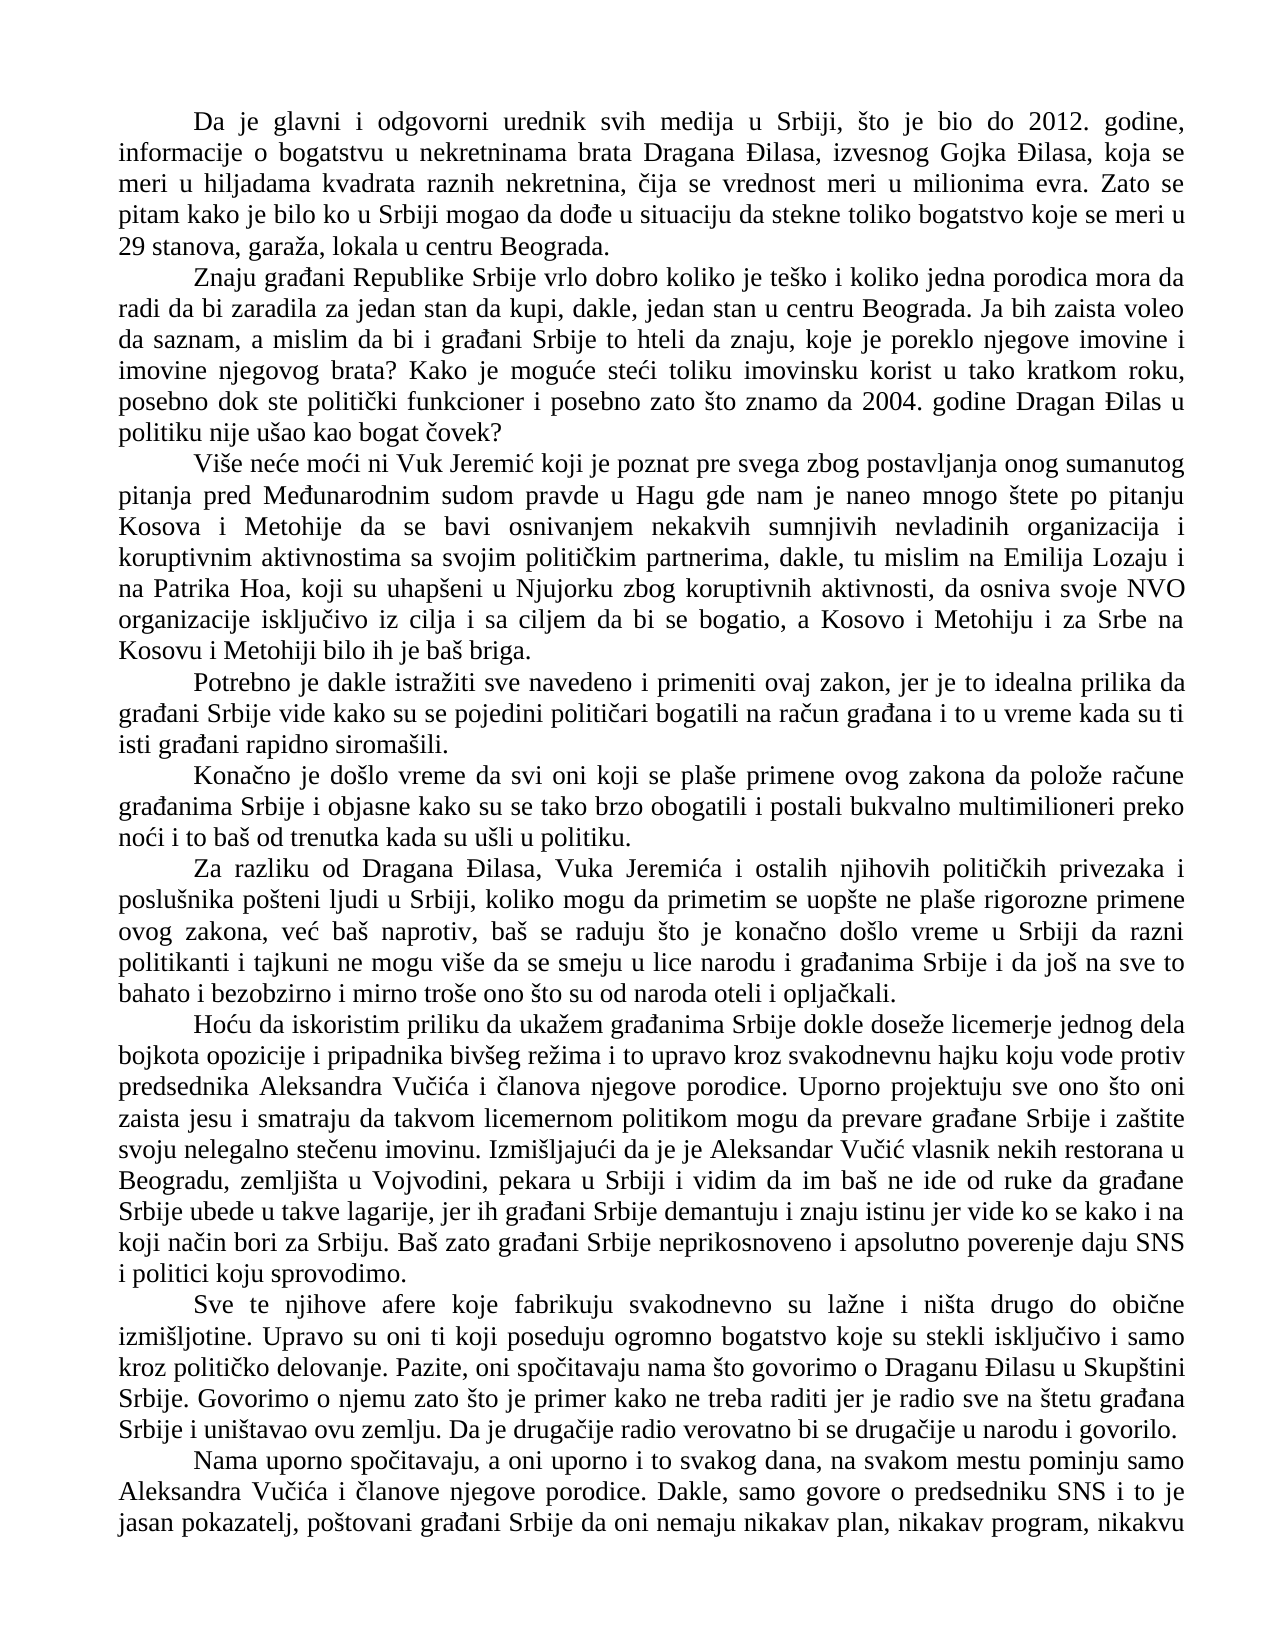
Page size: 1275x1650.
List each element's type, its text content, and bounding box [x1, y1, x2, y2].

text Konačno je došlo vreme da svi oni koji se plaše primene ovog zakona da polože račune građanima Srbije i objasne kako su se tako brzo obogatili i postali bukvalno multimilioneri preko noći i to baš od trenutka kada su ušli u politiku. [118, 759, 1186, 852]
text Za razliku od Dragana Đilasa, Vuka Jeremića i ostalih njihovih političkih privezaka i poslušnika pošteni ljudi u Srbiji, koliko mogu da primetim se uopšte ne plaše rigorozne primene ovog zakona, već baš naprotiv, baš se raduju što je konačno došlo vreme u Srbiji da razni politikanti i tajkuni ne mogu više da se smeju u lice narodu i građanima Srbije i da još na sve to bahato i bezobzirno i mirno troše ono što su od naroda oteli i opljačkali. [118, 852, 1186, 1008]
text Sve te njihove afere koje fabrikuju svakodnevno su lažne i ništa drugo do obične izmišljotine. Upravo su oni ti koji poseduju ogromno bogatstvo koje su stekli isključivo i samo kroz političko delovanje. Pazite, oni spočitavaju nama što govorimo o Draganu Đilasu u Skupštini Srbije. Govorimo o njemu zato što je primer kako ne treba raditi jer je radio sve na štetu građana Srbije i uništavao ovu zemlju. Da je drugačije radio verovatno bi se drugačije u narodu i govorilo. [118, 1288, 1186, 1444]
text Znaju građani Republike Srbije vrlo dobro koliko je teško i koliko jedna porodica mora da radi da bi zaradila za jedan stan da kupi, dakle, jedan stan u centru Beograda. Ja bih zaista voleo da saznam, a mislim da bi i građani Srbije to hteli da znaju, koje je poreklo njegove imovine i imovine njegovog brata? Kako je moguće steći toliku imovinsku korist u tako kratkom roku, posebno dok ste politički funkcioner i posebno zato što znamo da 2004. godine Dragan Đilas u politiku nije ušao kao bogat čovek? [118, 261, 1186, 448]
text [118, 1444, 1186, 1538]
text Potrebno je dakle istražiti sve navedeno i primeniti ovaj zakon, jer je to idealna prilika da građani Srbije vide kako su se pojedini političari bogatili na račun građana i to u vreme kada su ti isti građani rapidno siromašili. [118, 666, 1186, 759]
text Hoću da iskoristim priliku da ukažem građanima Srbije dokle doseže licemerje jednog dela bojkota opozicije i pripadnika bivšeg režima i to upravo kroz svakodnevnu hajku koju vode protiv predsednika Aleksandra Vučića i članova njegove porodice. Uporno projektuju sve ono što oni zaista jesu i smatraju da takvom licemernom politikom mogu da prevare građane Srbije i zaštite svoju nelegalno stečenu imovinu. Izmišljajući da je je Aleksandar Vučić vlasnik nekih restorana u Beogradu, zemljišta u Vojvodini, pekara u Srbiji i vidim da im baš ne ide od ruke da građane Srbije ubede u takve lagarije, jer ih građani Srbije demantuju i znaju istinu jer vide ko se kako i na koji način bori za Srbiju. Baš zato građani Srbije neprikosnoveno i apsolutno poverenje daju SNS i politici koju sprovodimo. [118, 1008, 1186, 1288]
text Više neće moći ni Vuk Jeremić koji je poznat pre svega zbog postavljanja onog sumanutog pitanja pred Međunarodnim sudom pravde u Hagu gde nam je naneo mnogo štete po pitanju Kosova i Metohije da se bavi osnivanjem nekakvih sumnjivih nevladinih organizacija i koruptivnim aktivnostima sa svojim političkim partnerima, dakle, tu mislim na Emilija Lozaju i na Patrika Hoa, koji su uhapšeni u Njujorku zbog koruptivnih aktivnosti, da osniva svoje NVO organizacije isključivo iz cilja i sa ciljem da bi se bogatio, a Kosovo i Metohiju i za Srbe na Kosovu i Metohiji bilo ih je baš briga. [118, 448, 1186, 666]
text Da je glavni i odgovorni urednik svih medija u Srbiji, što je bio do 2012. godine, informacije o bogatstvu u nekretninama brata Dragana Đilasa, izvesnog Gojka Đilasa, koja se meri u hiljadama kvadrata raznih nekretnina, čija se vrednost meri u milionima evra. Zato se pitam kako je bilo ko u Srbiji mogao da dođe u situaciju da stekne toliko bogatstvo koje se meri u 29 stanova, garaža, lokala u centru Beograda. [118, 105, 1186, 261]
